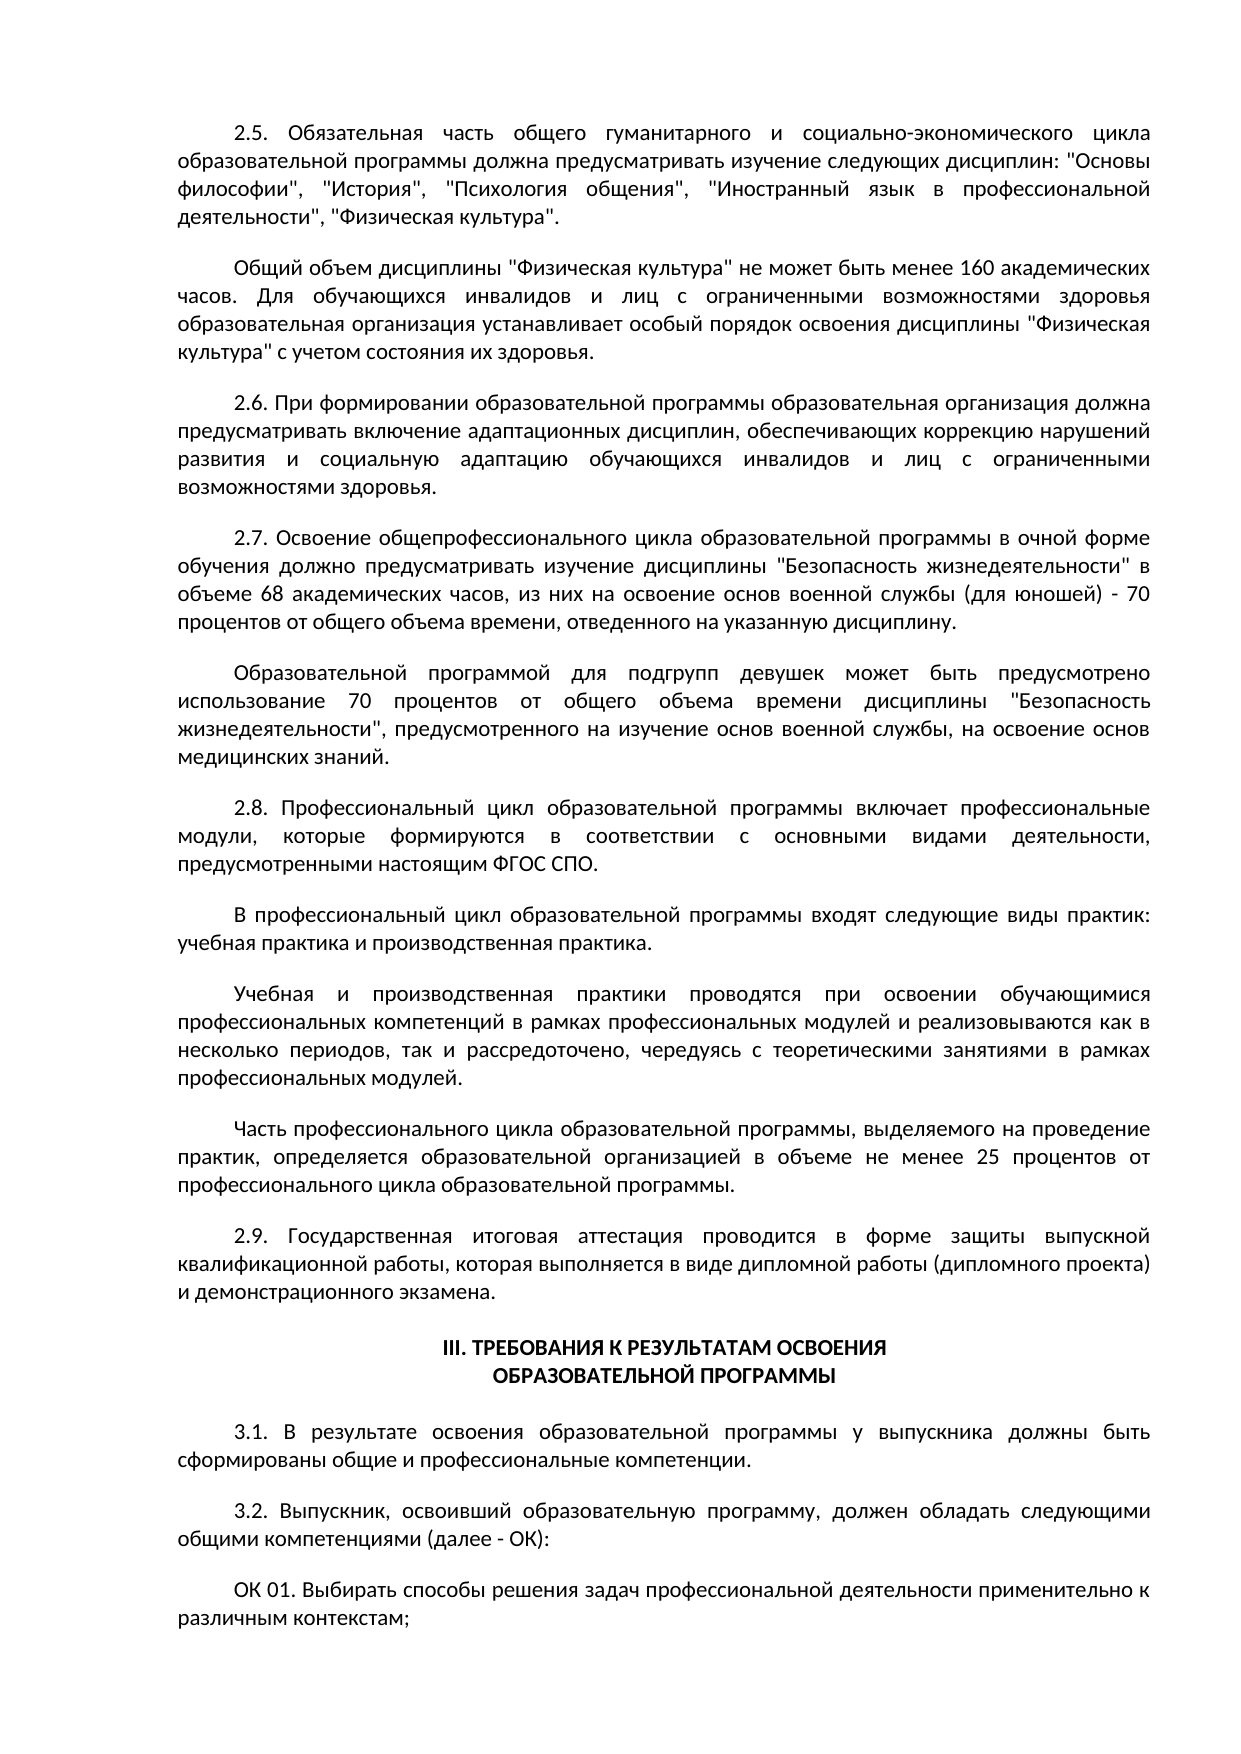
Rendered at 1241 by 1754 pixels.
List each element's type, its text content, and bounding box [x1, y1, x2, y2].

text 2.8. Профессиональный цикл образовательной программы включает профессиональные модули, которые формируются в соответствии с основными видами деятельности, предусмотренными настоящим ФГОС СПО. [177, 793, 1152, 877]
text Часть профессионального цикла образовательной программы, выделяемого на проведение практик, определяется образовательной организацией в объеме не менее 25 процентов от профессионального цикла образовательной программы. [177, 1114, 1152, 1198]
text В профессиональный цикл образовательной программы входят следующие виды практик: учебная практика и производственная практика. [177, 900, 1152, 956]
text 2.5. Обязательная часть общего гуманитарного и социально-экономического цикла образовательной программы должна предусматривать изучение следующих дисциплин: "Основы философии", "История", "Психология общения", "Иностранный язык в профессиональной деятельности", "Физическая культура". [177, 118, 1152, 230]
title III. ТРЕБОВАНИЯ К РЕЗУЛЬТАТАМ ОСВОЕНИЯ [177, 1333, 1152, 1361]
title ОБРАЗОВАТЕЛЬНОЙ ПРОГРАММЫ [177, 1361, 1152, 1389]
text 2.9. Государственная итоговая аттестация проводится в форме защиты выпускной квалификационной работы, которая выполняется в виде дипломной работы (дипломного проекта) и демонстрационного экзамена. [177, 1221, 1152, 1305]
text 3.1. В результате освоения образовательной программы у выпускника должны быть сформированы общие и профессиональные компетенции. [177, 1417, 1152, 1473]
text 2.7. Освоение общепрофессионального цикла образовательной программы в очной форме обучения должно предусматривать изучение дисциплины "Безопасность жизнедеятельности" в объеме 68 академических часов, из них на освоение основ военной службы (для юношей) - 70 процентов от общего объема времени, отведенного на указанную дисциплину. [177, 523, 1152, 635]
text 3.2. Выпускник, освоивший образовательную программу, должен обладать следующими общими компетенциями (далее - ОК): [177, 1496, 1152, 1552]
text Общий объем дисциплины "Физическая культура" не может быть менее 160 академических часов. Для обучающихся инвалидов и лиц с ограниченными возможностями здоровья образовательная организация устанавливает особый порядок освоения дисциплины "Физическая культура" с учетом состояния их здоровья. [177, 253, 1152, 365]
text Образовательной программой для подгрупп девушек может быть предусмотрено использование 70 процентов от общего объема времени дисциплины "Безопасность жизнедеятельности", предусмотренного на изучение основ военной службы, на освоение основ медицинских знаний. [177, 658, 1152, 770]
text ОК 01. Выбирать способы решения задач профессиональной деятельности применительно к различным контекстам; [177, 1575, 1152, 1631]
text Учебная и производственная практики проводятся при освоении обучающимися профессиональных компетенций в рамках профессиональных модулей и реализовываются как в несколько периодов, так и рассредоточено, чередуясь с теоретическими занятиями в рамках профессиональных модулей. [177, 979, 1152, 1091]
text 2.6. При формировании образовательной программы образовательная организация должна предусматривать включение адаптационных дисциплин, обеспечивающих коррекцию нарушений развития и социальную адаптацию обучающихся инвалидов и лиц с ограниченными возможностями здоровья. [177, 388, 1152, 500]
